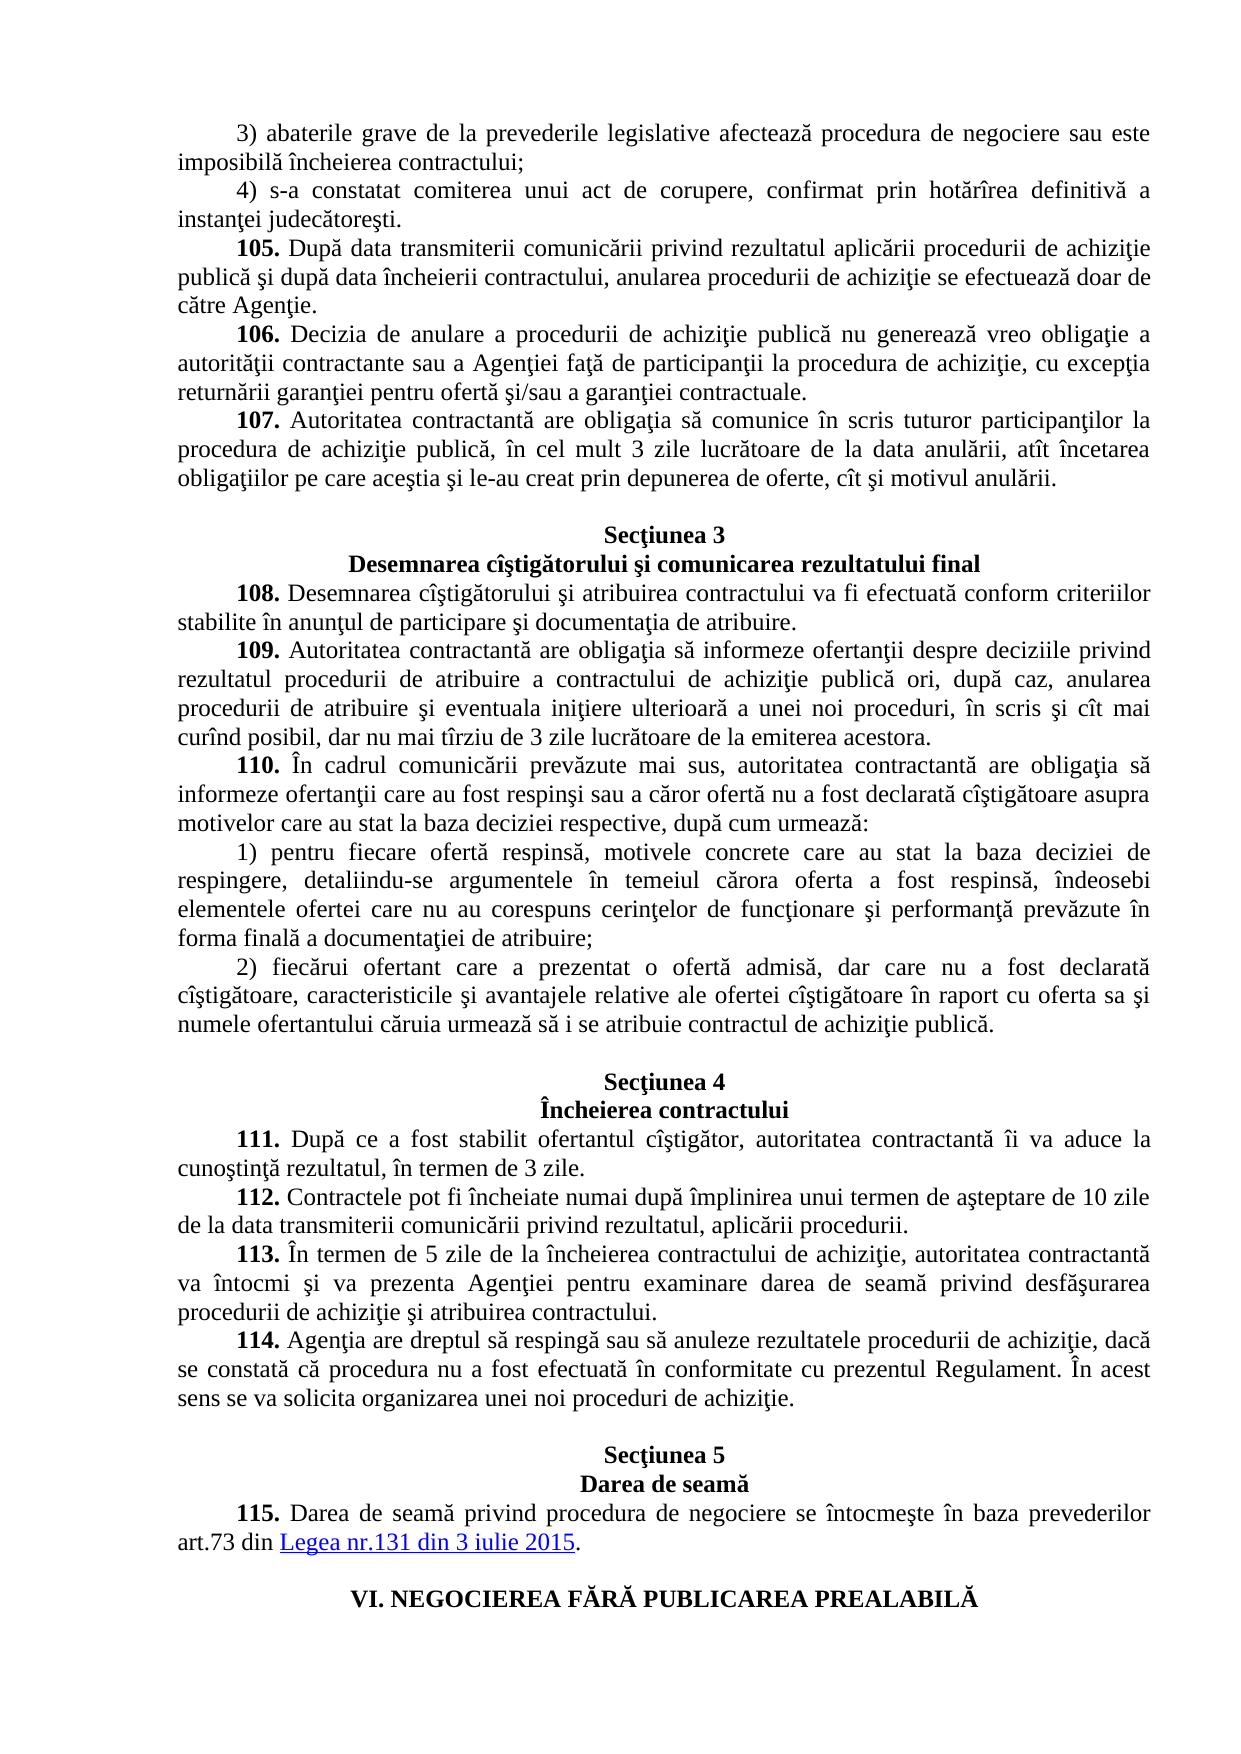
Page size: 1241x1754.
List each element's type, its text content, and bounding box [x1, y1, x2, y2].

text 110. În cadrul comunicării prevăzute mai sus, autoritatea contractantă are obligaţia să informeze ofertanţii care au fost respinşi sau a căror ofertă nu a fost declarată cîştigătoare asupra motivelor care au stat la baza deciziei respective, după cum urmează: [177, 751, 1152, 837]
text Secţiunea 5 [177, 1441, 1152, 1469]
text 3) abaterile grave de la prevederile legislative afectează procedura de negociere sau este imposibilă încheierea contractului; [177, 118, 1152, 176]
text 2) fiecărui ofertant care a prezentat o ofertă admisă, dar care nu a fost declarată cîştigătoare, caracteristicile şi avantajele relative ale ofertei cîştigătoare în raport cu oferta sa şi numele ofertantului căruia urmează să i se atribuie contractul de achiziţie publică. [177, 952, 1152, 1038]
text 115. Darea de seamă privind procedura de negociere se întocmeşte în baza prevederilor art.73 din Legea nr.131 din 3 iulie 2015. [177, 1498, 1152, 1556]
text 108. Desemnarea cîştigătorului şi atribuirea contractului va fi efectuată conform criteriilor stabilite în anunţul de participare şi documentaţia de atribuire. [177, 578, 1152, 636]
text 1) pentru fiecare ofertă respinsă, motivele concrete care au stat la baza deciziei de respingere, detaliindu-se argumentele în temeiul cărora oferta a fost respinsă, îndeosebi elementele ofertei care nu au corespuns cerinţelor de funcţionare şi performanţă prevăzute în forma finală a documentaţiei de atribuire; [177, 837, 1152, 952]
text Darea de seamă [177, 1469, 1152, 1498]
text 105. După data transmiterii comunicării privind rezultatul aplicării procedurii de achiziţie publică şi după data încheierii contractului, anularea procedurii de achiziţie se efectuează doar de către Agenţie. [177, 233, 1152, 319]
text 109. Autoritatea contractantă are obligaţia să informeze ofertanţii despre deciziile privind rezultatul procedurii de atribuire a contractului de achiziţie publică ori, după caz, anularea procedurii de atribuire şi eventuala iniţiere ulterioară a unei noi proceduri, în scris şi cît mai curînd posibil, dar nu mai tîrziu de 3 zile lucrătoare de la emiterea acestora. [177, 636, 1152, 751]
text 112. Contractele pot fi încheiate numai după împlinirea unui termen de aşteptare de 10 zile de la data transmiterii comunicării privind rezultatul, aplicării procedurii. [177, 1182, 1152, 1239]
text 113. În termen de 5 zile de la încheierea contractului de achiziţie, autoritatea contractantă va întocmi şi va prezenta Agenţiei pentru examinare darea de seamă privind desfăşurarea procedurii de achiziţie şi atribuirea contractului. [177, 1239, 1152, 1326]
text VI. NEGOCIEREA FĂRĂ PUBLICAREA PREALABILĂ [177, 1584, 1152, 1613]
text 111. După ce a fost stabilit ofertantul cîştigător, autoritatea contractantă îi va aduce la cunoştinţă rezultatul, în termen de 3 zile. [177, 1124, 1152, 1182]
text 107. Autoritatea contractantă are obligaţia să comunice în scris tuturor participanţilor la procedura de achiziţie publică, în cel mult 3 zile lucrătoare de la data anulării, atît încetarea obligaţiilor pe care aceştia şi le-au creat prin depunerea de oferte, cît şi motivul anulării. [177, 406, 1152, 492]
text Secţiunea 3 [177, 521, 1152, 549]
text Secţiunea 4 [177, 1067, 1152, 1096]
text 114. Agenţia are dreptul să respingă sau să anuleze rezultatele procedurii de achiziţie, dacă se constată că procedura nu a fost efectuată în conformitate cu prezentul Regulament. În acest sens se va solicita organizarea unei noi proceduri de achiziţie. [177, 1326, 1152, 1412]
text Încheierea contractului [177, 1096, 1152, 1124]
text 4) s-a constatat comiterea unui act de corupere, confirmat prin hotărîrea definitivă a instanţei judecătoreşti. [177, 176, 1152, 233]
text Desemnarea cîştigătorului şi comunicarea rezultatului final [177, 549, 1152, 578]
text 106. Decizia de anulare a procedurii de achiziţie publică nu generează vreo obligaţie a autorităţii contractante sau a Agenţiei faţă de participanţii la procedura de achiziţie, cu excepţia returnării garanţiei pentru ofertă şi/sau a garanţiei contractuale. [177, 319, 1152, 406]
